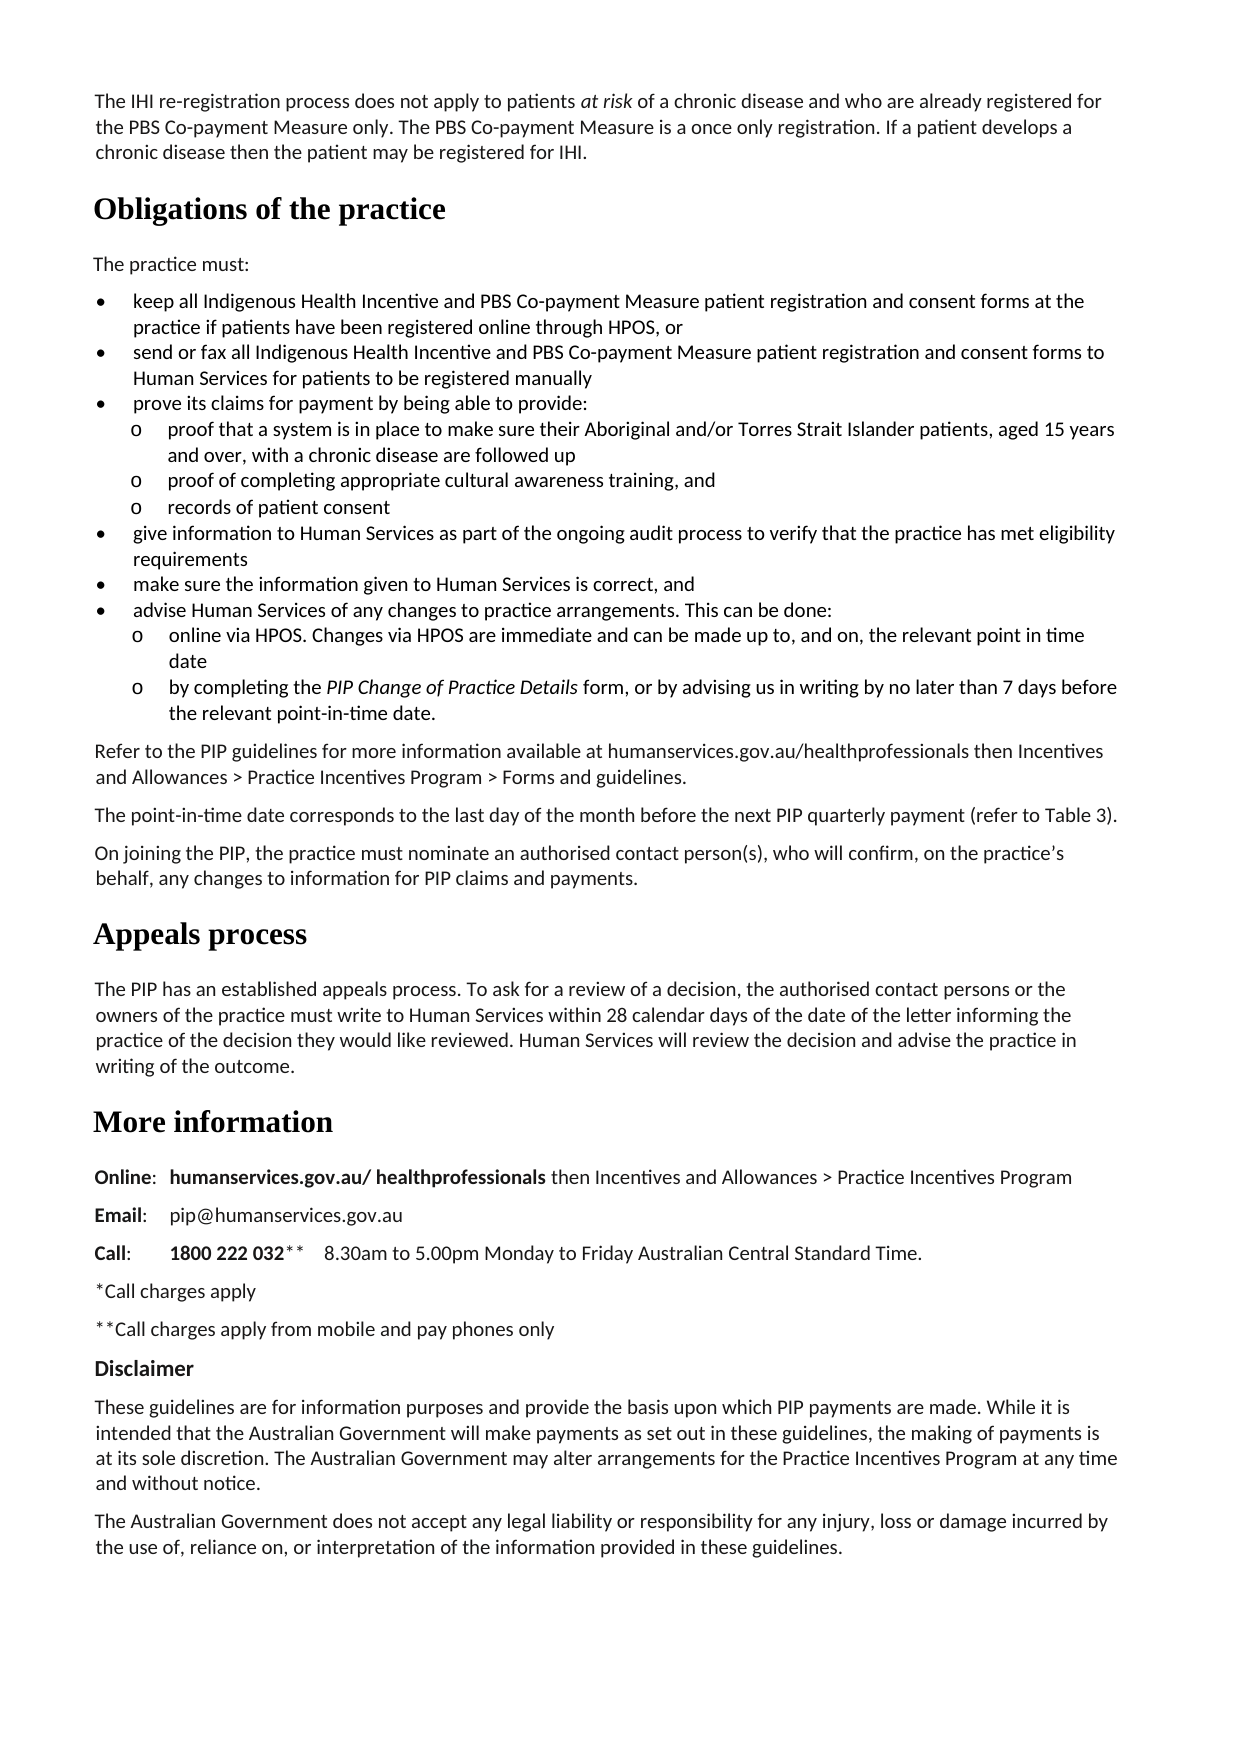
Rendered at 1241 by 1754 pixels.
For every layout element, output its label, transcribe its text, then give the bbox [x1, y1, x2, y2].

text The PIP has an established appeals process. To ask for a review of a decision, the authorised contact persons or the owners of the practice must write to Human Services within 28 calendar days of the date of the letter informing the practice of the decision they would like reviewed. Human Services will review the decision and advise the practice in writing of the outcome. [94, 977, 1122, 1078]
list send or fax all Indigenous Health Incentive and PBS Co-payment Measure patient registration and consent forms to Human Services for patients to be registered manually [95, 339, 1122, 390]
text These guidelines are for information purposes and provide the basis upon which PIP payments are made. While it is intended that the Australian Government will make payments as set out in these guidelines, the making of payments is at its sole discretion. The Australian Government may alter arrangements for the Practice Incentives Program at any time and without notice. [94, 1394, 1122, 1496]
text *Call charges apply [94, 1278, 1122, 1303]
list prove its claims for payment by being able to provide: [95, 390, 1122, 416]
list make sure the information given to Human Services is correct, and [95, 571, 1122, 597]
text The practice must: [93, 251, 1144, 276]
subtitle Obligations of the practice [93, 190, 1122, 226]
text Call: 1800 222 032** 8.30am to 5.00pm Monday to Friday Australian Central Standard Time. [94, 1240, 1122, 1265]
text Email: pip@humanservices.gov.au [94, 1202, 1122, 1227]
list proof that a system is in place to make sure their Aboriginal and/or Torres Strait Islander patients, aged 15 years and over, with a chronic disease are followed up [130, 416, 1122, 468]
text On joining the PIP, the practice must nominate an authorised contact person(s), who will confirm, on the practice’s behalf, any changes to information for PIP claims and payments. [94, 840, 1122, 891]
text Refer to the PIP guidelines for more information available at humanservices.gov.au/healthprofessionals then Incentives and Allowances > Practice Incentives Program > Forms and guidelines. [94, 738, 1122, 789]
list by completing the PIP Change of Practice Details form, or by advising us in writing by no later than 7 days before the relevant point-in-time date. [131, 674, 1122, 726]
text The Australian Government does not accept any legal liability or responsibility for any injury, loss or damage incurred by the use of, reliance on, or interpretation of the information provided in these guidelines. [94, 1508, 1122, 1559]
subtitle Disclaimer [94, 1354, 1122, 1382]
text Online: humanservices.gov.au/ healthprofessionals then Incentives and Allowances > Practice Incentives Program [94, 1164, 1122, 1189]
subtitle More information [93, 1103, 1122, 1139]
list proof of completing appropriate cultural awareness training, and [130, 468, 1122, 494]
text **Call charges apply from mobile and pay phones only [94, 1316, 1122, 1341]
text The point-in-time date corresponds to the last day of the month before the next PIP quarterly payment (refer to Table 3). [94, 802, 1122, 827]
subtitle Appeals process [93, 916, 1122, 952]
text The IHI re-registration process does not apply to patients at risk of a chronic disease and who are already registered for the PBS Co-payment Measure only. The PBS Co-payment Measure is a once only registration. If a patient develops a chronic disease then the patient may be registered for IHI. [94, 89, 1122, 165]
list keep all Indigenous Health Incentive and PBS Co-payment Measure patient registration and consent forms at the practice if patients have been registered online through HPOS, or [95, 289, 1122, 339]
list online via HPOS. Changes via HPOS are immediate and can be made up to, and on, the relevant point in time date [131, 622, 1122, 674]
list give information to Human Services as part of the ongoing audit process to verify that the practice has met eligibility requirements [95, 521, 1122, 571]
list advise Human Services of any changes to practice arrangements. This can be done: [95, 597, 1122, 622]
list records of patient consent [130, 494, 1122, 521]
